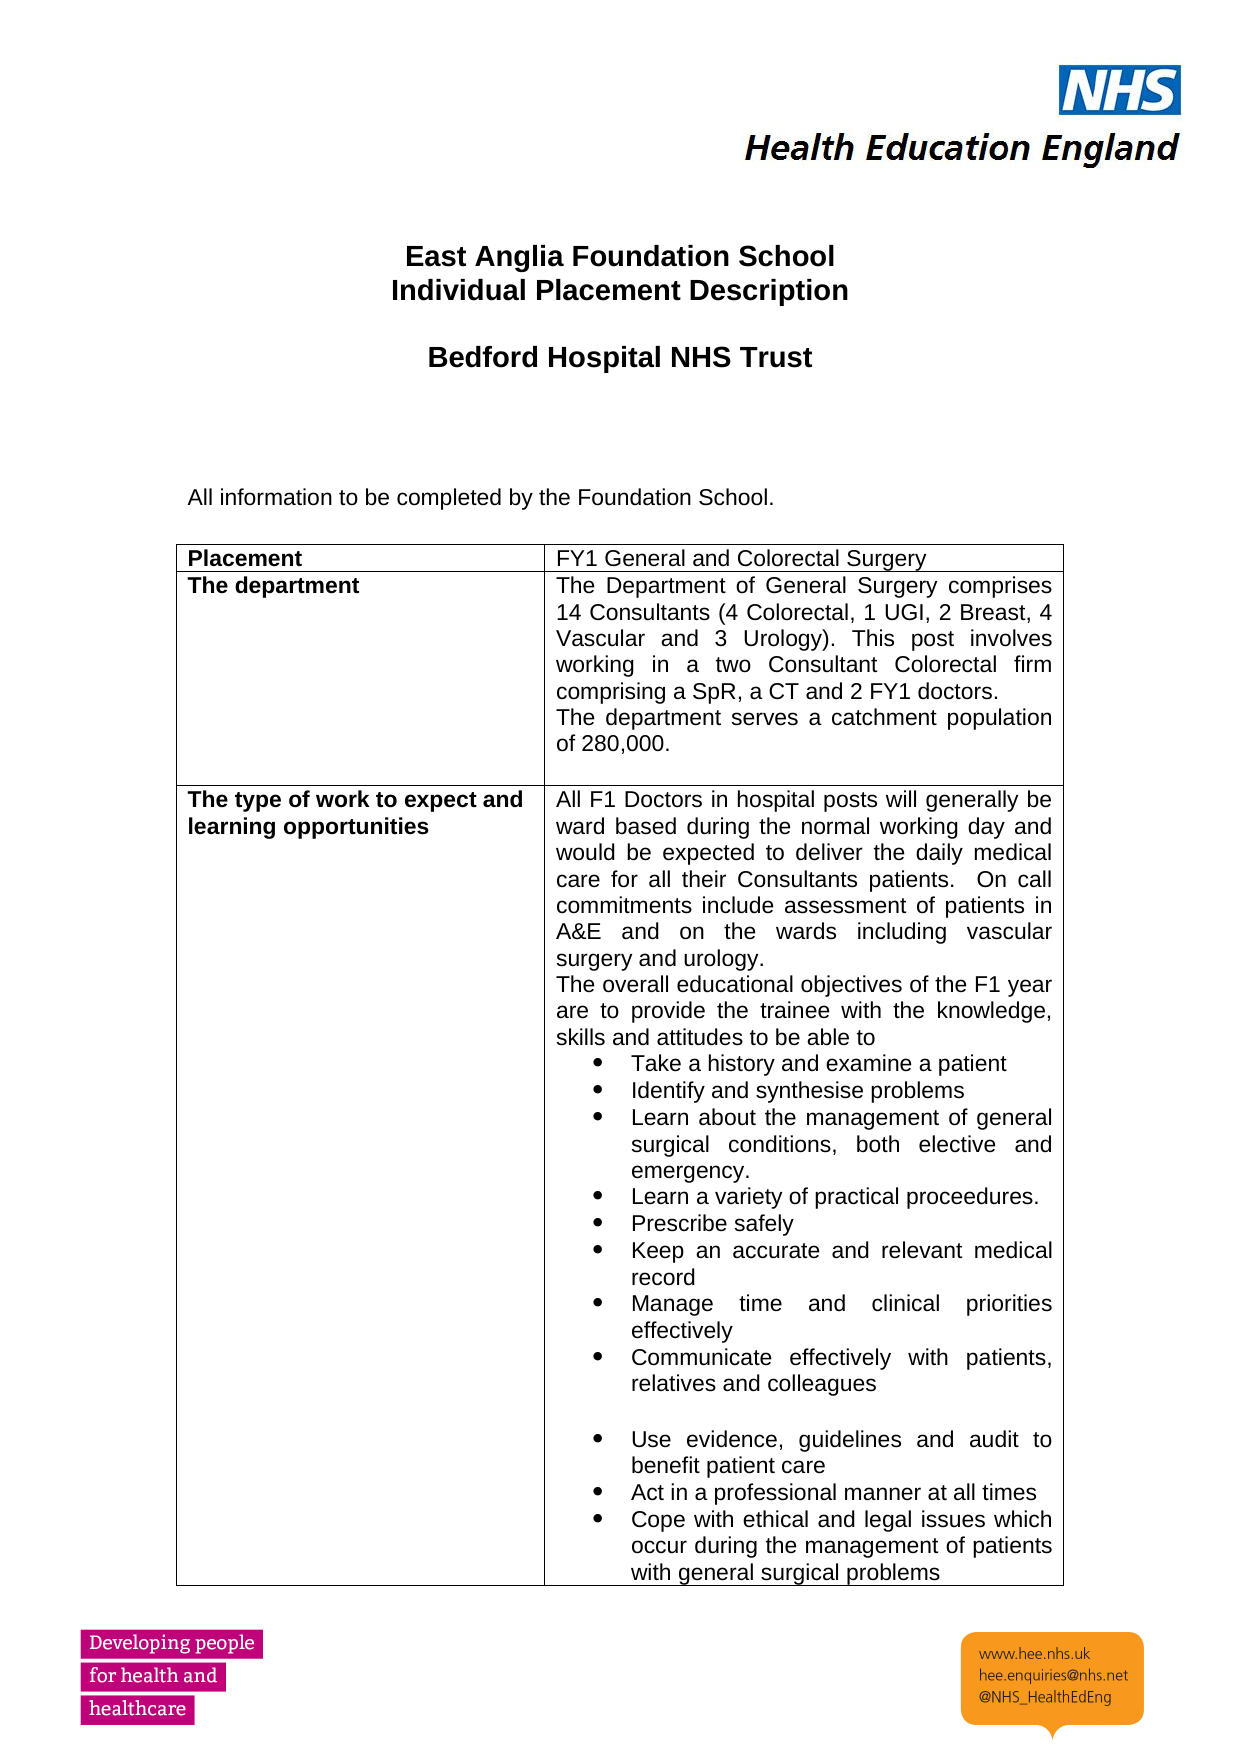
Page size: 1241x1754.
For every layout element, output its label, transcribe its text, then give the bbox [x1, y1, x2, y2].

table_cell The type of work to expect and learning opportunities [177, 786, 544, 1585]
text East Anglia Foundation School [187, 239, 1053, 273]
table_header FY1 General and Colorectal Surgery [545, 545, 1063, 571]
table_cell The department [177, 572, 544, 785]
text All information to be completed by the Foundation School. [187, 484, 1053, 510]
picture [740, 57, 1184, 170]
table_cell The Department of General Surgery comprises 14 Consultants (4 Colorectal, 1 UGI, 2 Breast, 4 Vascular and 3 Urology). This post involves working in a two Consultant Colorectal firm comprising a SpR, a CT and 2 FY1 doctors. The department serves a catchment population of 280,000. [545, 572, 1063, 785]
text Bedford Hospital NHS Trust [187, 340, 1053, 374]
text Individual Placement Description [187, 273, 1053, 307]
picture [0, 1617, 1203, 1754]
table_header Placement [177, 545, 544, 571]
